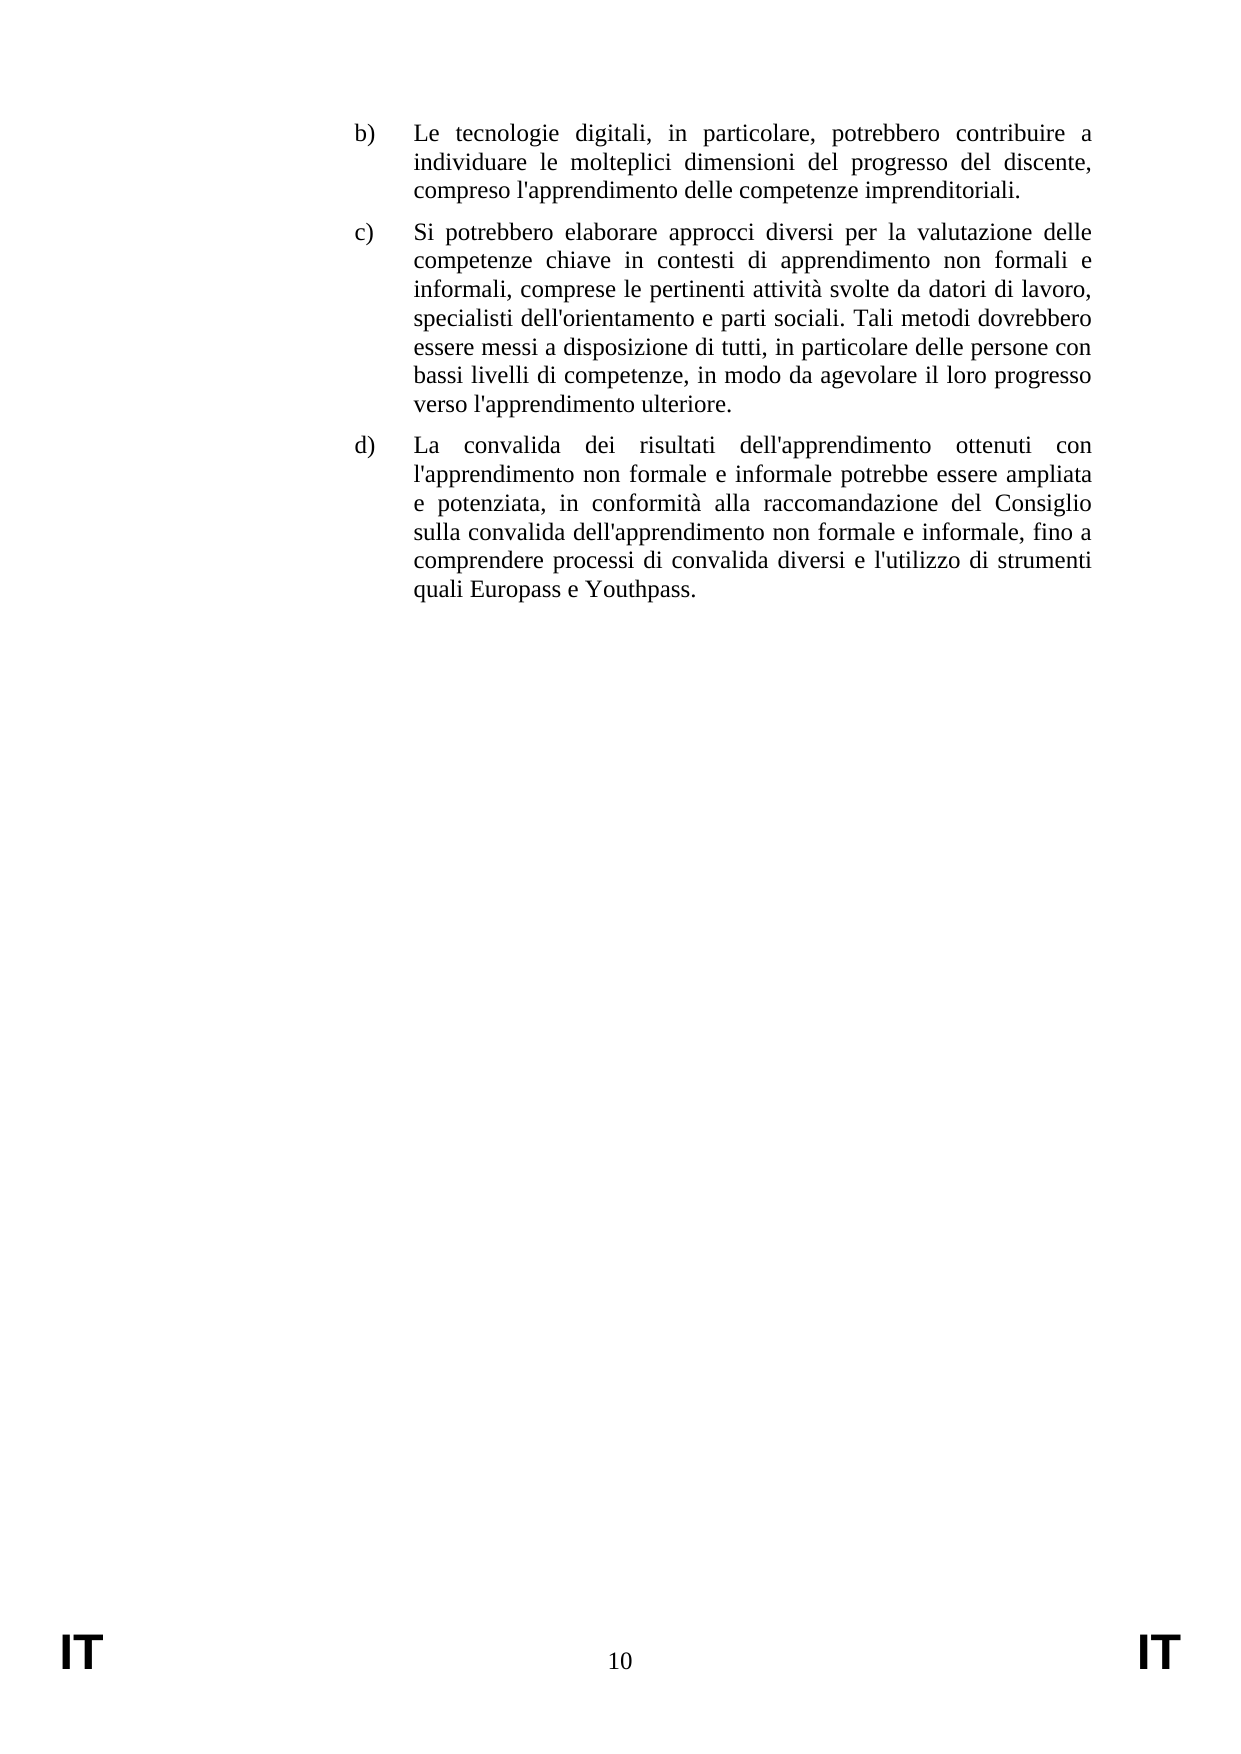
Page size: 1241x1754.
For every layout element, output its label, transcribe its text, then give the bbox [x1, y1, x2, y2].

text d) La convalida dei risultati dell'apprendimento ottenuti con l'apprendimento non formale e informale potrebbe essere ampliata e potenziata, in conformità alla raccomandazione del Consiglio sulla convalida dell'apprendimento non formale e informale, fino a comprendere processi di convalida diversi e l'utilizzo di strumenti quali Europass e Youthpass. [354, 431, 1093, 603]
text b) Le tecnologie digitali, in particolare, potrebbero contribuire a individuare le molteplici dimensioni del progresso del discente, compreso l'apprendimento delle competenze imprenditoriali. [354, 118, 1093, 204]
text c) Si potrebbero elaborare approcci diversi per la valutazione delle competenze chiave in contesti di apprendimento non formali e informali, comprese le pertinenti attività svolte da datori di lavoro, specialisti dell'orientamento e parti sociali. Tali metodi dovrebbero essere messi a disposizione di tutti, in particolare delle persone con bassi livelli di competenze, in modo da agevolare il loro progresso verso l'apprendimento ulteriore. [354, 217, 1093, 418]
